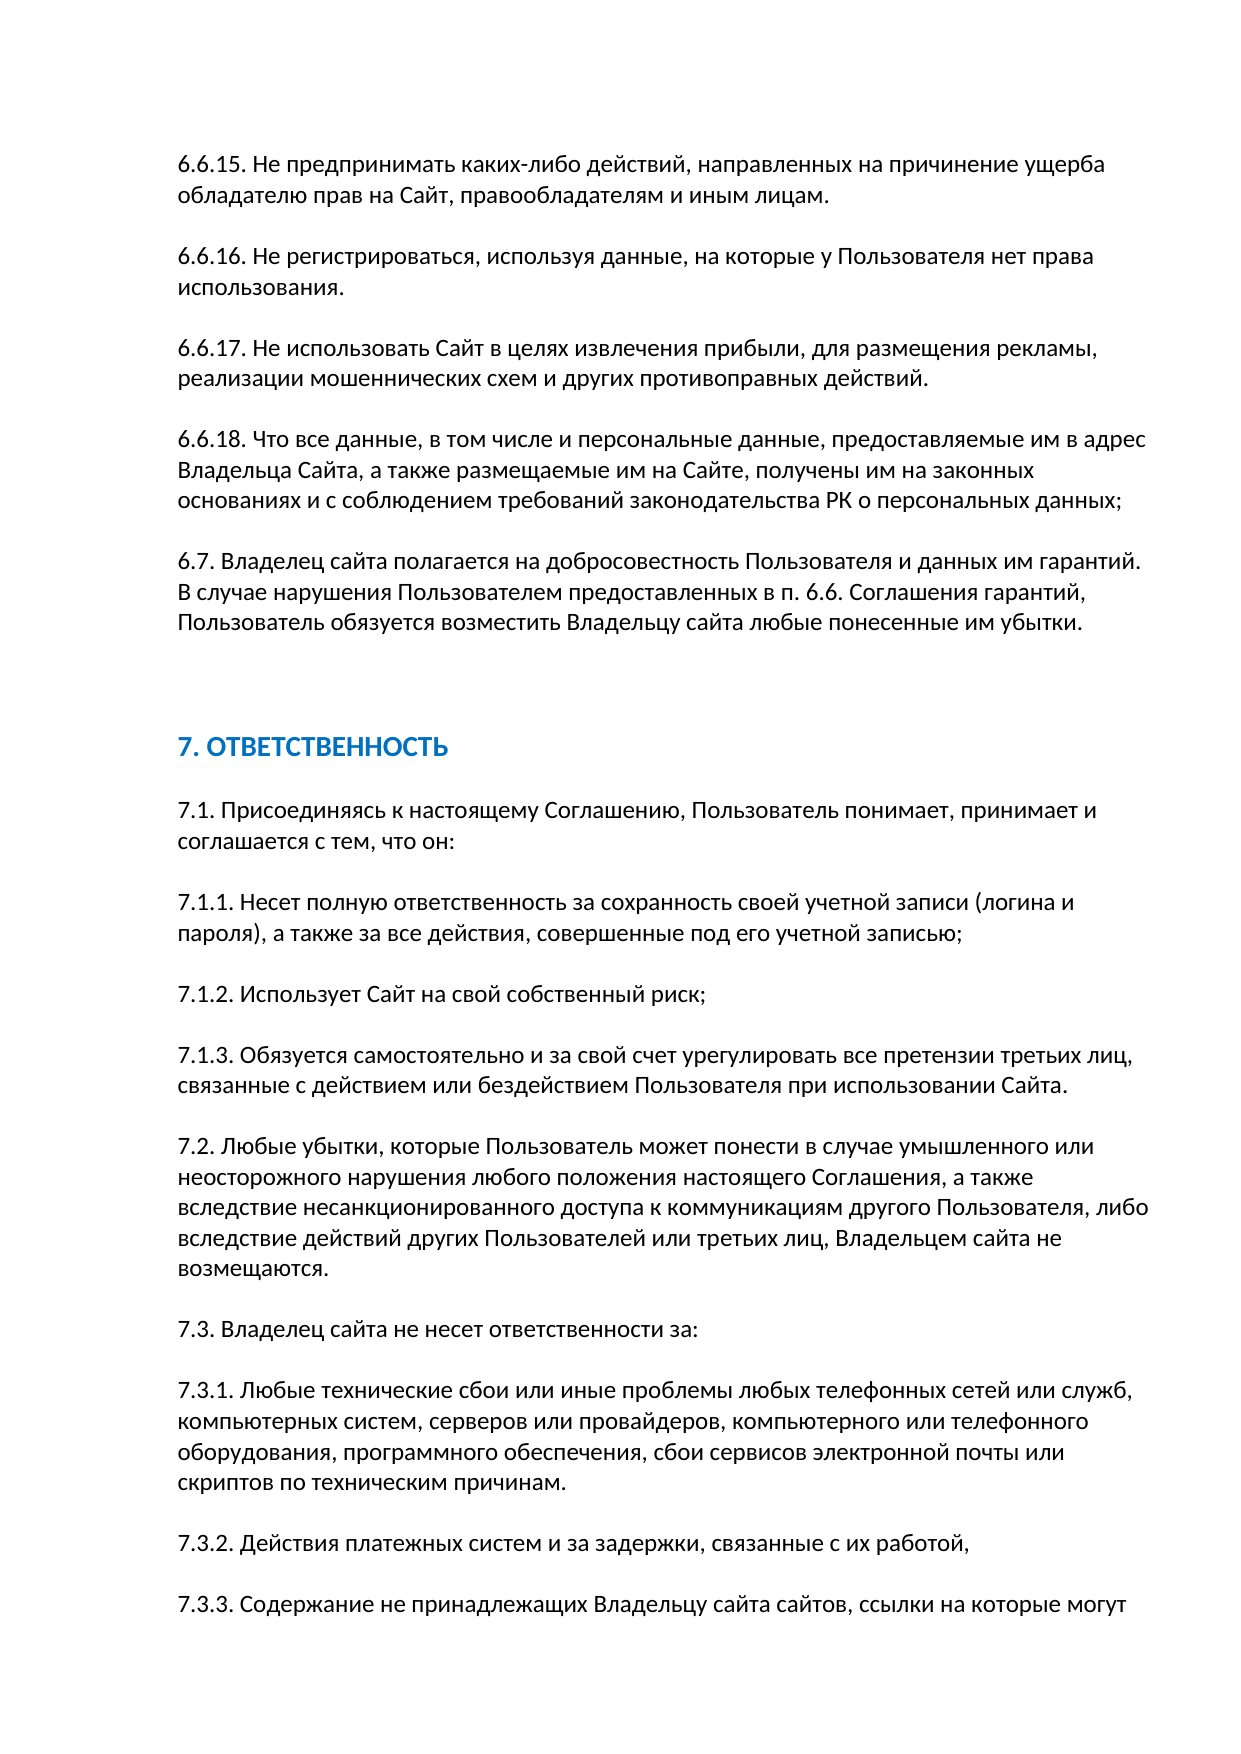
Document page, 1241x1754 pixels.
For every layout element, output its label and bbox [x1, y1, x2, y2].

text [177, 118, 1152, 1619]
